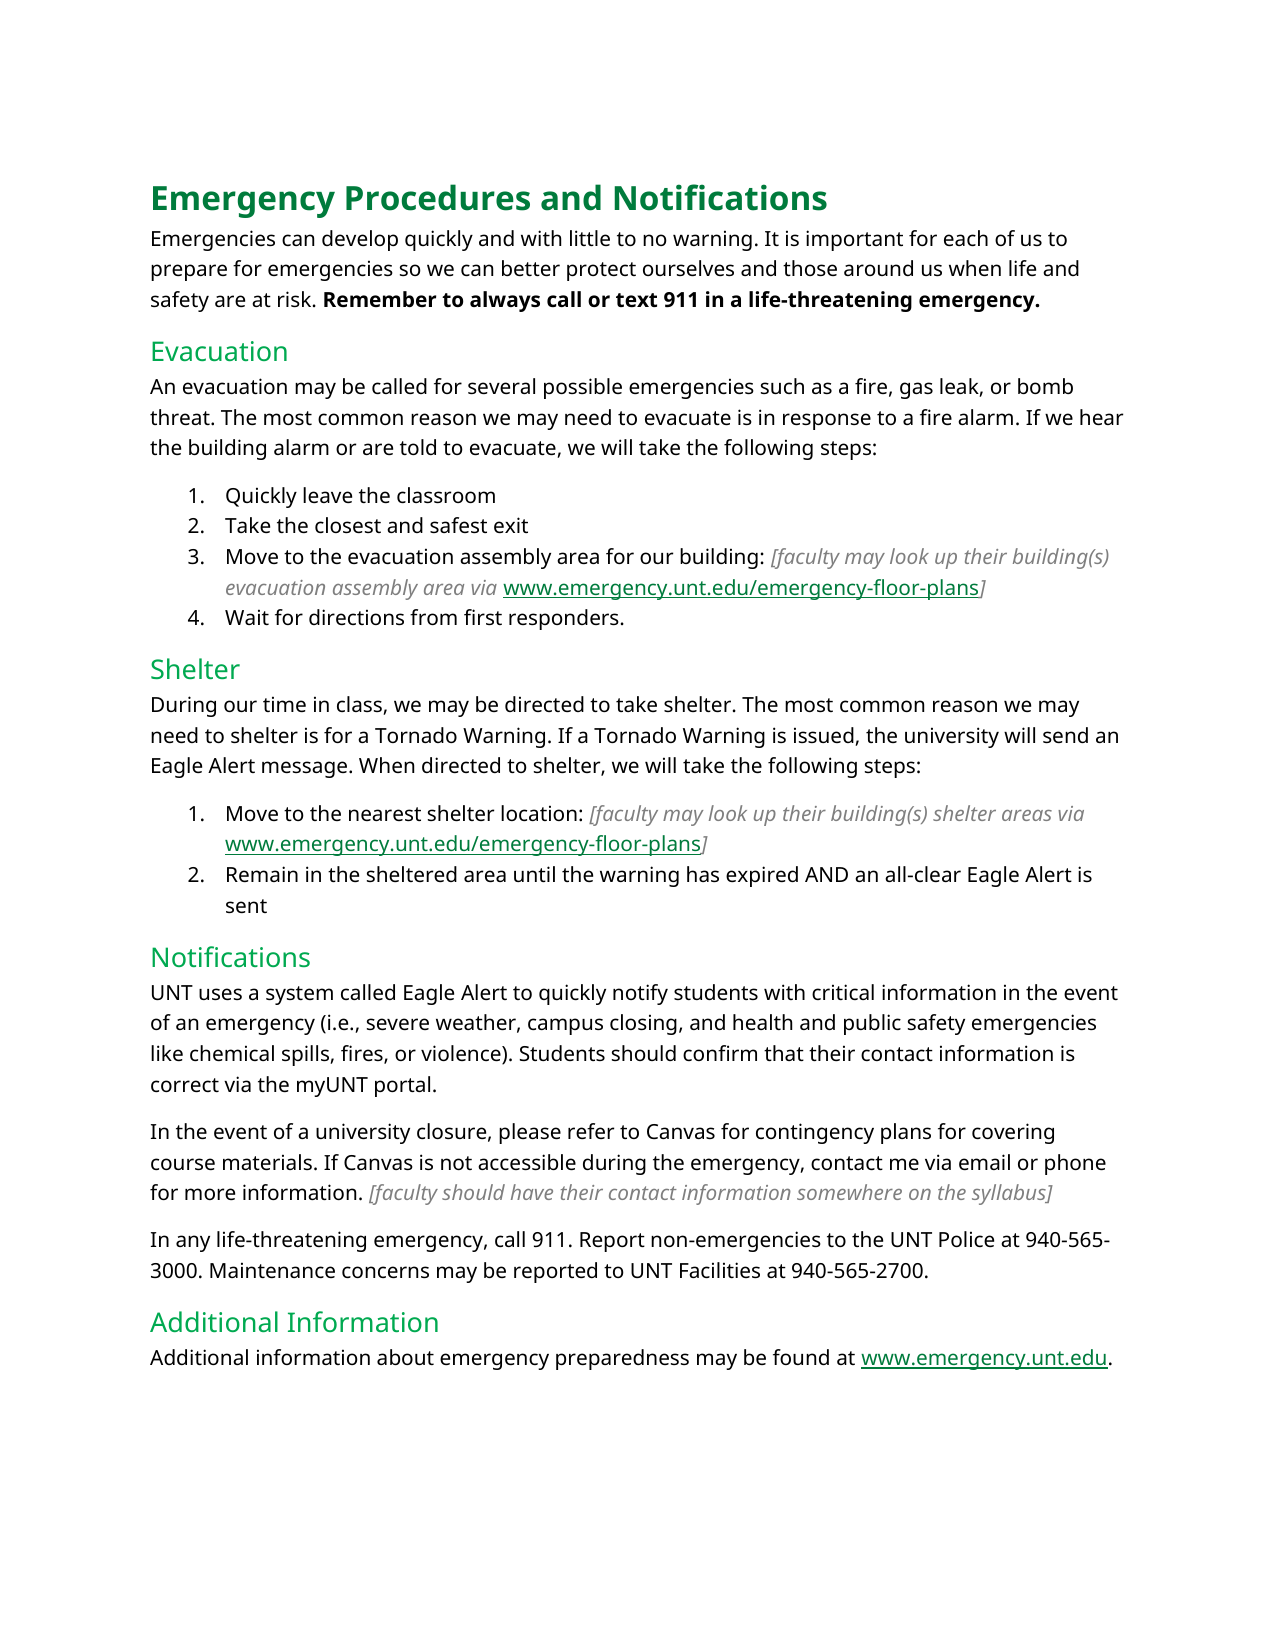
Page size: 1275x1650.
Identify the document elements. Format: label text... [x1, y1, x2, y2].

text Additional information about emergency preparedness may be found at www.emergency.unt.edu. [150, 1343, 1125, 1372]
list Move to the evacuation assembly area for our building: [faculty may look up their building(s) evacuation assembly area via www.emergency.unt.edu/emergency-floor-plans] [187, 542, 1125, 601]
subtitle Additional Information [150, 1303, 1125, 1340]
text An evacuation may be called for several possible emergencies such as a fire, gas leak, or bomb threat. The most common reason we may need to evacuate is in response to a fire alarm. If we hear the building alarm or are told to evacuate, we will take the following steps: [150, 372, 1125, 462]
subtitle Emergency Procedures and Notifications [150, 175, 1125, 220]
list Wait for directions from first responders. [187, 603, 1125, 632]
text UNT uses a system called Eagle Alert to quickly notify students with critical information in the event of an emergency (i.e., severe weather, campus closing, and health and public safety emergencies like chemical spills, fires, or violence). Students should confirm that their contact information is correct via the myUNT portal. [150, 978, 1125, 1098]
text In any life-threatening emergency, call 911. Report non-emergencies to the UNT Police at 940-565-3000. Maintenance concerns may be reported to UNT Facilities at 940-565-2700. [150, 1226, 1125, 1285]
subtitle Evacuation [150, 332, 1125, 369]
text Emergencies can develop quickly and with little to no warning. It is important for each of us to prepare for emergencies so we can better protect ourselves and those around us when life and safety are at risk. Remember to always call or text 911 in a life-threatening emergency. [150, 224, 1125, 314]
subtitle Shelter [150, 651, 1125, 687]
list Take the closest and safest exit [187, 511, 1125, 540]
subtitle Notifications [150, 938, 1125, 975]
list Move to the nearest shelter location: [faculty may look up their building(s) shelter areas via www.emergency.unt.edu/emergency-floor-plans] [187, 799, 1125, 858]
list Quickly leave the classroom [187, 481, 1125, 509]
text During our time in class, we may be directed to take shelter. The most common reason we may need to shelter is for a Tornado Warning. If a Tornado Warning is issued, the university will send an Eagle Alert message. When directed to shelter, we will take the following steps: [150, 690, 1125, 780]
list Remain in the sheltered area until the warning has expired AND an all-clear Eagle Alert is sent [187, 860, 1125, 919]
text In the event of a university closure, please refer to Canvas for contingency plans for covering course materials. If Canvas is not accessible during the emergency, contact me via email or phone for more information. [faculty should have their contact information somewhere on the syllabus] [150, 1117, 1125, 1207]
